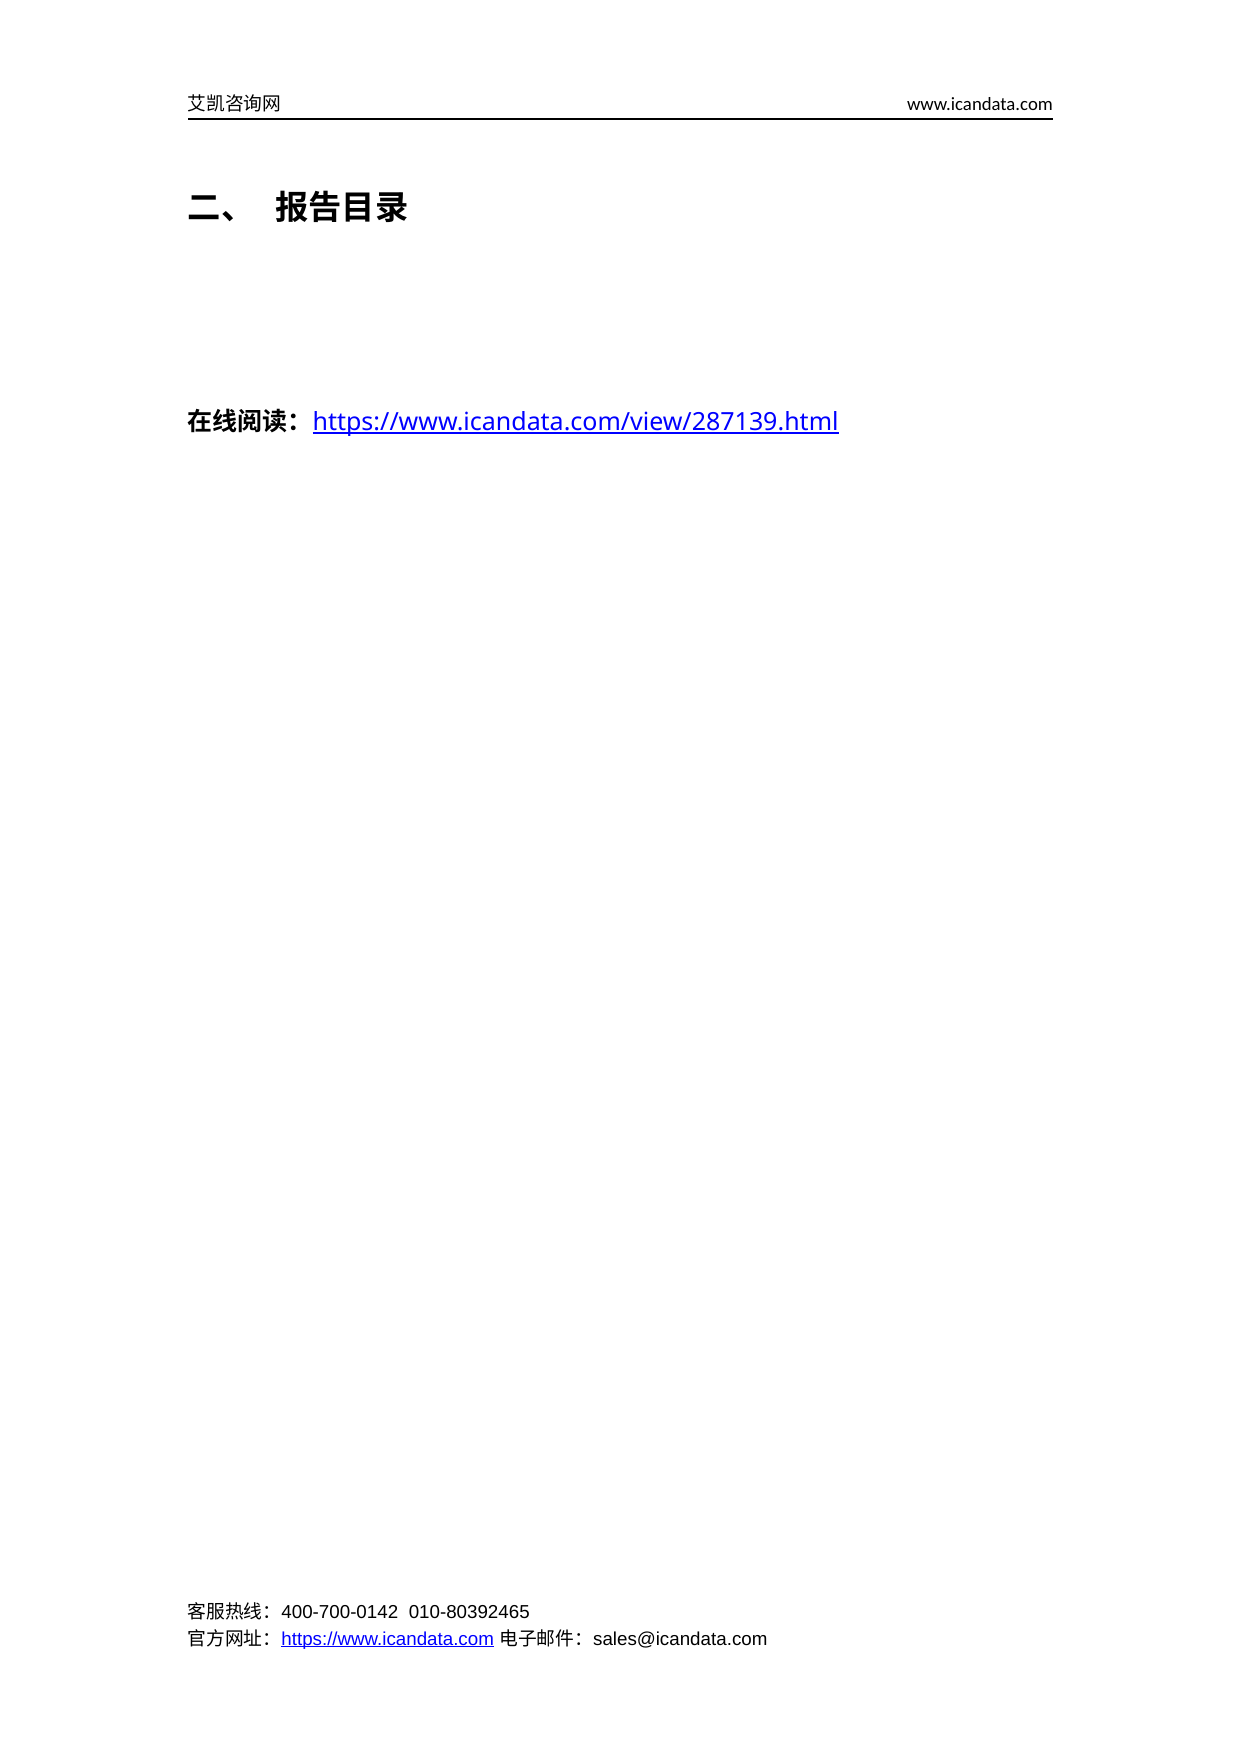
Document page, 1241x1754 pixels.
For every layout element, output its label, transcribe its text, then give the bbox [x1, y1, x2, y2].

text 在线阅读：https://www.icandata.com/view/287139.html [187, 387, 1053, 452]
subtitle 报告目录 [187, 172, 1053, 237]
